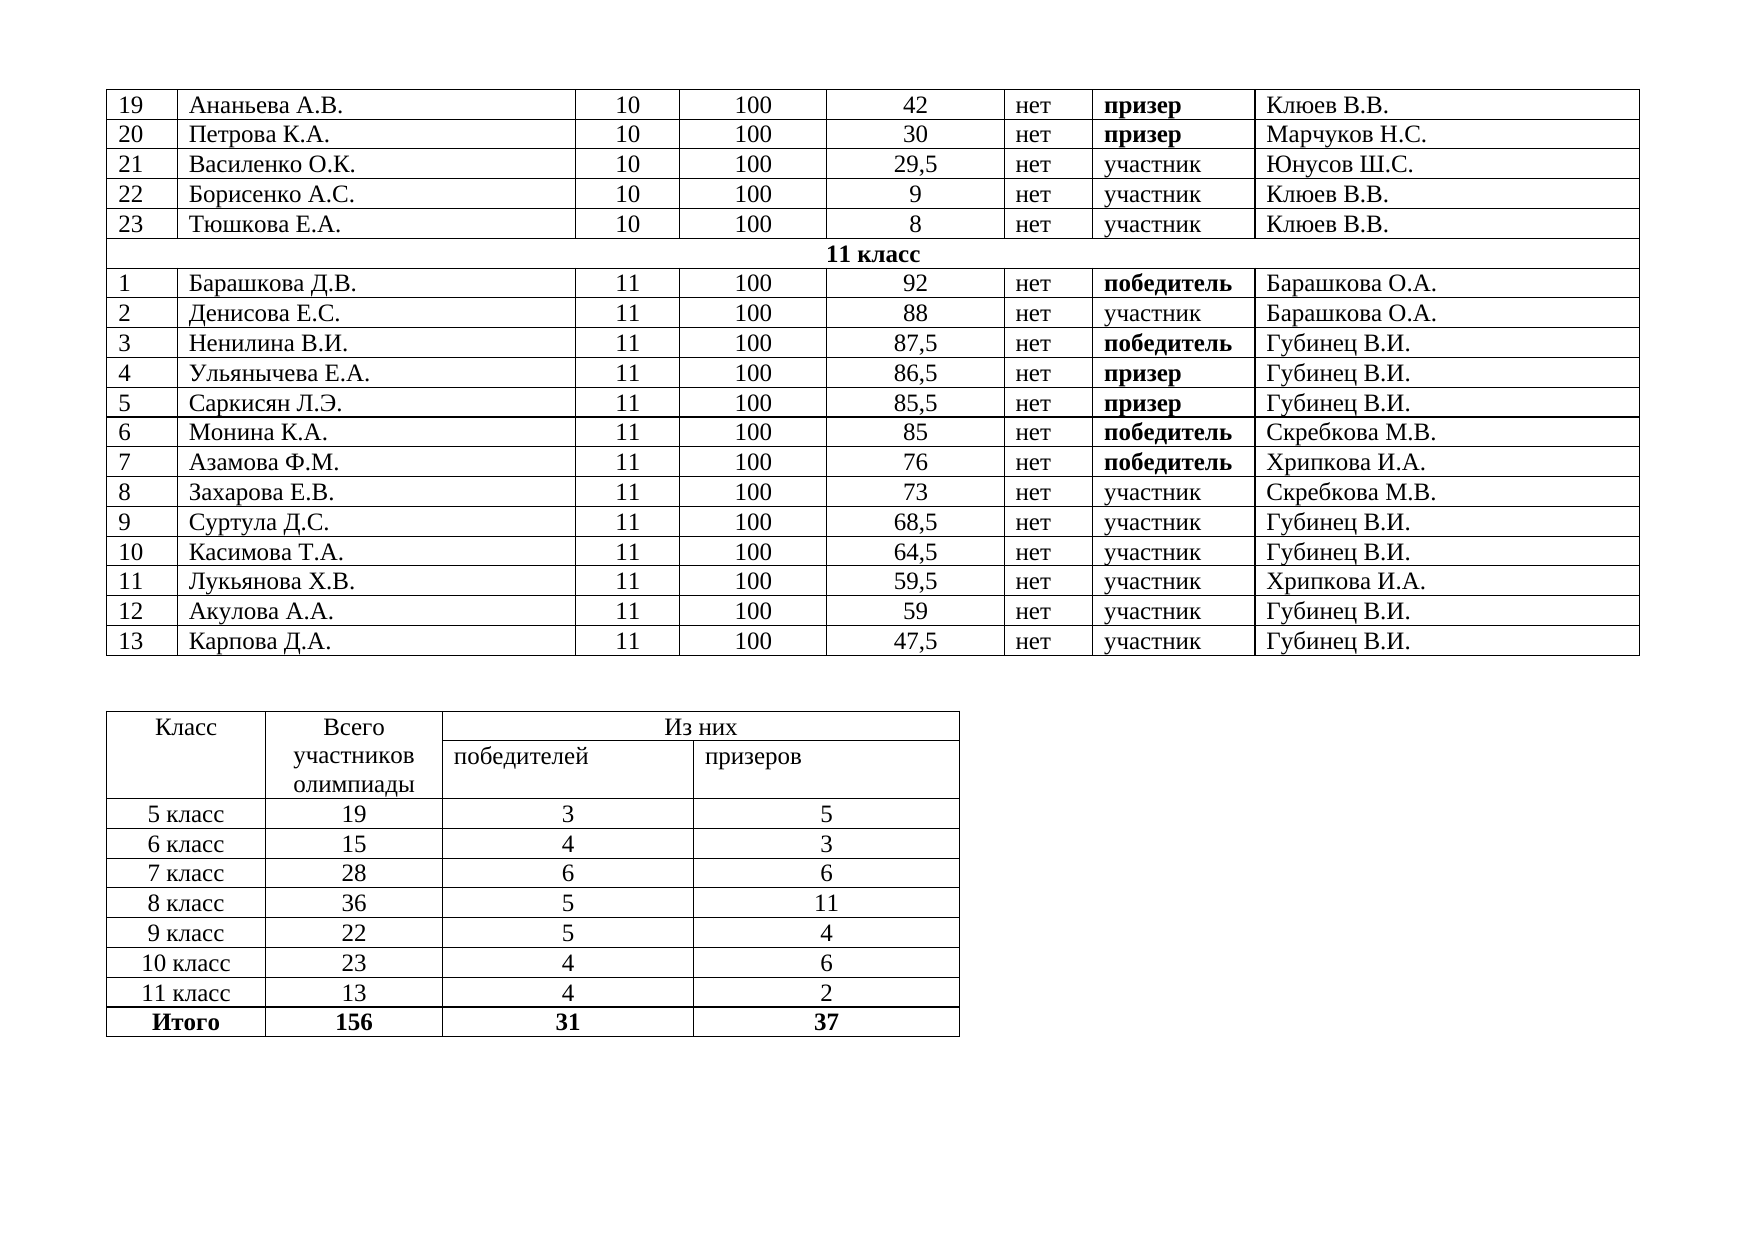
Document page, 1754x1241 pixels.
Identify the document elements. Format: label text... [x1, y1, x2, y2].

table_cell Монина К.А. [178, 418, 575, 446]
table_cell 13 [107, 626, 177, 655]
table_cell 36 [266, 888, 442, 917]
table_cell 11 [576, 537, 679, 565]
table_cell нет [1005, 596, 1092, 625]
table_cell призер [1093, 120, 1254, 148]
table_cell участник [1093, 537, 1254, 565]
table_cell 10 [576, 179, 679, 208]
table_cell 100 [680, 209, 826, 238]
table_cell 19 [107, 90, 177, 118]
table_cell 22 [266, 918, 442, 947]
table_cell 12 [107, 596, 177, 625]
table_cell 22 [107, 179, 177, 208]
table_cell Денисова Е.С. [178, 298, 575, 327]
table_cell 10 [576, 120, 679, 148]
table_cell 86,5 [827, 358, 1004, 387]
table_cell 10 [576, 149, 679, 178]
table_cell 11 [576, 477, 679, 506]
table_cell Хрипкова И.А. [1256, 447, 1639, 476]
table_cell 11 класс [107, 239, 1639, 267]
table_cell Губинец В.И. [1256, 507, 1639, 536]
table_cell 11 [576, 596, 679, 625]
table_cell Борисенко А.С. [178, 179, 575, 208]
table_cell Ненилина В.И. [178, 328, 575, 357]
table_cell 42 [827, 90, 1004, 118]
table_cell участник [1093, 179, 1254, 208]
table_cell Губинец В.И. [1256, 626, 1639, 655]
table_cell Касимова Т.А. [178, 537, 575, 565]
table_header Всего участников олимпиады [266, 712, 442, 798]
table_cell победитель [1093, 447, 1254, 476]
table_cell 68,5 [827, 507, 1004, 536]
table_cell 10 [576, 90, 679, 118]
table_cell 13 [266, 978, 442, 1006]
table_cell 11 класс [107, 978, 265, 1006]
table_cell 11 [576, 447, 679, 476]
table_cell 64,5 [827, 537, 1004, 565]
table_cell 6 [694, 859, 959, 887]
table_cell 59,5 [827, 566, 1004, 595]
table_cell Барашкова Д.В. [178, 269, 575, 297]
table_cell 100 [680, 328, 826, 357]
table_cell 11 [576, 626, 679, 655]
table_cell Скребкова М.В. [1256, 418, 1639, 446]
table_cell Губинец В.И. [1256, 596, 1639, 625]
table_cell 100 [680, 537, 826, 565]
table_cell Лукьянова Х.В. [178, 566, 575, 595]
table_cell 100 [680, 298, 826, 327]
table_cell победитель [1093, 269, 1254, 297]
table_cell 88 [827, 298, 1004, 327]
table_cell Марчуков Н.С. [1256, 120, 1639, 148]
table_cell участник [1093, 566, 1254, 595]
table_cell 9 [827, 179, 1004, 208]
table_cell Губинец В.И. [1256, 388, 1639, 416]
table_cell 4 [694, 918, 959, 947]
table_cell 5 [443, 888, 693, 917]
table_cell 5 [694, 799, 959, 828]
table_cell Карпова Д.А. [178, 626, 575, 655]
table_cell 9 класс [107, 918, 265, 947]
table_cell 85 [827, 418, 1004, 446]
table_cell 87,5 [827, 328, 1004, 357]
table_cell нет [1005, 626, 1092, 655]
table_cell 11 [694, 888, 959, 917]
table_cell 100 [680, 149, 826, 178]
table_cell Губинец В.И. [1256, 328, 1639, 357]
table_cell 6 класс [107, 829, 265, 857]
table_cell Клюев В.В. [1256, 209, 1639, 238]
table_cell Азамова Ф.М. [178, 447, 575, 476]
table_cell 11 [576, 507, 679, 536]
table_cell 100 [680, 596, 826, 625]
table_cell 1 [107, 269, 177, 297]
table_cell 8 [107, 477, 177, 506]
table_cell 3 [107, 328, 177, 357]
table_cell 3 [443, 799, 693, 828]
table_cell 5 [443, 918, 693, 947]
table_cell нет [1005, 149, 1092, 178]
table_cell нет [1005, 358, 1092, 387]
table_cell Захарова Е.В. [178, 477, 575, 506]
table_cell 11 [107, 566, 177, 595]
table_cell участник [1093, 626, 1254, 655]
table_cell 31 [443, 1008, 693, 1036]
table_cell нет [1005, 269, 1092, 297]
table_cell 11 [576, 418, 679, 446]
table_cell победителей [443, 741, 693, 798]
table_cell нет [1005, 537, 1092, 565]
table_cell 4 [443, 978, 693, 1006]
table_cell 100 [680, 269, 826, 297]
table_cell 28 [266, 859, 442, 887]
table_cell Тюшкова Е.А. [178, 209, 575, 238]
table_cell нет [1005, 507, 1092, 536]
table_cell 59 [827, 596, 1004, 625]
table_cell 21 [107, 149, 177, 178]
table_cell 2 [694, 978, 959, 1006]
table_cell нет [1005, 90, 1092, 118]
table_cell Губинец В.И. [1256, 358, 1639, 387]
table_cell 100 [680, 566, 826, 595]
table_cell 156 [266, 1008, 442, 1036]
table_cell 20 [107, 120, 177, 148]
table_cell 11 [576, 566, 679, 595]
table_cell 6 [694, 948, 959, 977]
table_cell Василенко О.К. [178, 149, 575, 178]
table_cell победитель [1093, 328, 1254, 357]
table_cell нет [1005, 388, 1092, 416]
table_cell 10 [107, 537, 177, 565]
table_cell нет [1005, 209, 1092, 238]
table_cell Губинец В.И. [1256, 537, 1639, 565]
table_cell 73 [827, 477, 1004, 506]
table_cell 4 [443, 829, 693, 857]
table_cell участник [1093, 298, 1254, 327]
table_cell 7 [107, 447, 177, 476]
table_cell 100 [680, 90, 826, 118]
table_cell 37 [694, 1008, 959, 1036]
table_header Из них [443, 712, 959, 740]
table_cell 100 [680, 447, 826, 476]
table_cell 5 класс [107, 799, 265, 828]
table_cell 3 [694, 829, 959, 857]
table_cell 23 [107, 209, 177, 238]
table_cell 2 [107, 298, 177, 327]
table_header Класс [107, 712, 265, 798]
table_cell 100 [680, 179, 826, 208]
table_cell 15 [266, 829, 442, 857]
table_cell нет [1005, 328, 1092, 357]
table_cell 76 [827, 447, 1004, 476]
table_cell 11 [576, 328, 679, 357]
table_cell 9 [107, 507, 177, 536]
table_cell участник [1093, 149, 1254, 178]
table_cell 4 [107, 358, 177, 387]
table_cell Суртула Д.С. [178, 507, 575, 536]
table_cell участник [1093, 596, 1254, 625]
table_cell 29,5 [827, 149, 1004, 178]
table_cell призер [1093, 90, 1254, 118]
table_cell 92 [827, 269, 1004, 297]
table_cell 10 класс [107, 948, 265, 977]
table_cell 4 [443, 948, 693, 977]
table_cell 7 класс [107, 859, 265, 887]
table_cell Скребкова М.В. [1256, 477, 1639, 506]
table_cell Ананьева А.В. [178, 90, 575, 118]
table_cell 19 [266, 799, 442, 828]
table_cell 47,5 [827, 626, 1004, 655]
table_cell Барашкова О.А. [1256, 269, 1639, 297]
table_cell призер [1093, 358, 1254, 387]
table_cell нет [1005, 179, 1092, 208]
table_cell Клюев В.В. [1256, 90, 1639, 118]
table_cell нет [1005, 120, 1092, 148]
table_cell 23 [266, 948, 442, 977]
table_cell участник [1093, 209, 1254, 238]
table_cell участник [1093, 477, 1254, 506]
table_cell Петрова К.А. [178, 120, 575, 148]
table_cell 100 [680, 418, 826, 446]
table_cell Клюев В.В. [1256, 179, 1639, 208]
table_cell Барашкова О.А. [1256, 298, 1639, 327]
table_cell нет [1005, 566, 1092, 595]
table_cell 8 класс [107, 888, 265, 917]
table_cell нет [1005, 477, 1092, 506]
table_cell 6 [443, 859, 693, 887]
table_cell 100 [680, 120, 826, 148]
table_cell победитель [1093, 418, 1254, 446]
table_cell 100 [680, 507, 826, 536]
table_cell нет [1005, 298, 1092, 327]
table_cell 85,5 [827, 388, 1004, 416]
table_cell 100 [680, 477, 826, 506]
table_cell 8 [827, 209, 1004, 238]
table_cell 11 [576, 269, 679, 297]
table_cell Юнусов Ш.С. [1256, 149, 1639, 178]
table_cell 6 [107, 418, 177, 446]
table_cell 5 [107, 388, 177, 416]
table_cell 100 [680, 388, 826, 416]
table_cell 100 [680, 626, 826, 655]
table_cell Ульянычева Е.А. [178, 358, 575, 387]
table_cell участник [1093, 507, 1254, 536]
table_cell Итого [107, 1008, 265, 1036]
table_cell призер [1093, 388, 1254, 416]
table_cell нет [1005, 447, 1092, 476]
table_cell 11 [576, 298, 679, 327]
table_cell 11 [576, 388, 679, 416]
table_cell Хрипкова И.А. [1256, 566, 1639, 595]
table_cell 30 [827, 120, 1004, 148]
table_cell нет [1005, 418, 1092, 446]
table_cell Акулова А.А. [178, 596, 575, 625]
table_cell 11 [576, 358, 679, 387]
table_cell 10 [576, 209, 679, 238]
table_cell 100 [680, 358, 826, 387]
table_cell Саркисян Л.Э. [178, 388, 575, 416]
table_cell призеров [694, 741, 959, 798]
